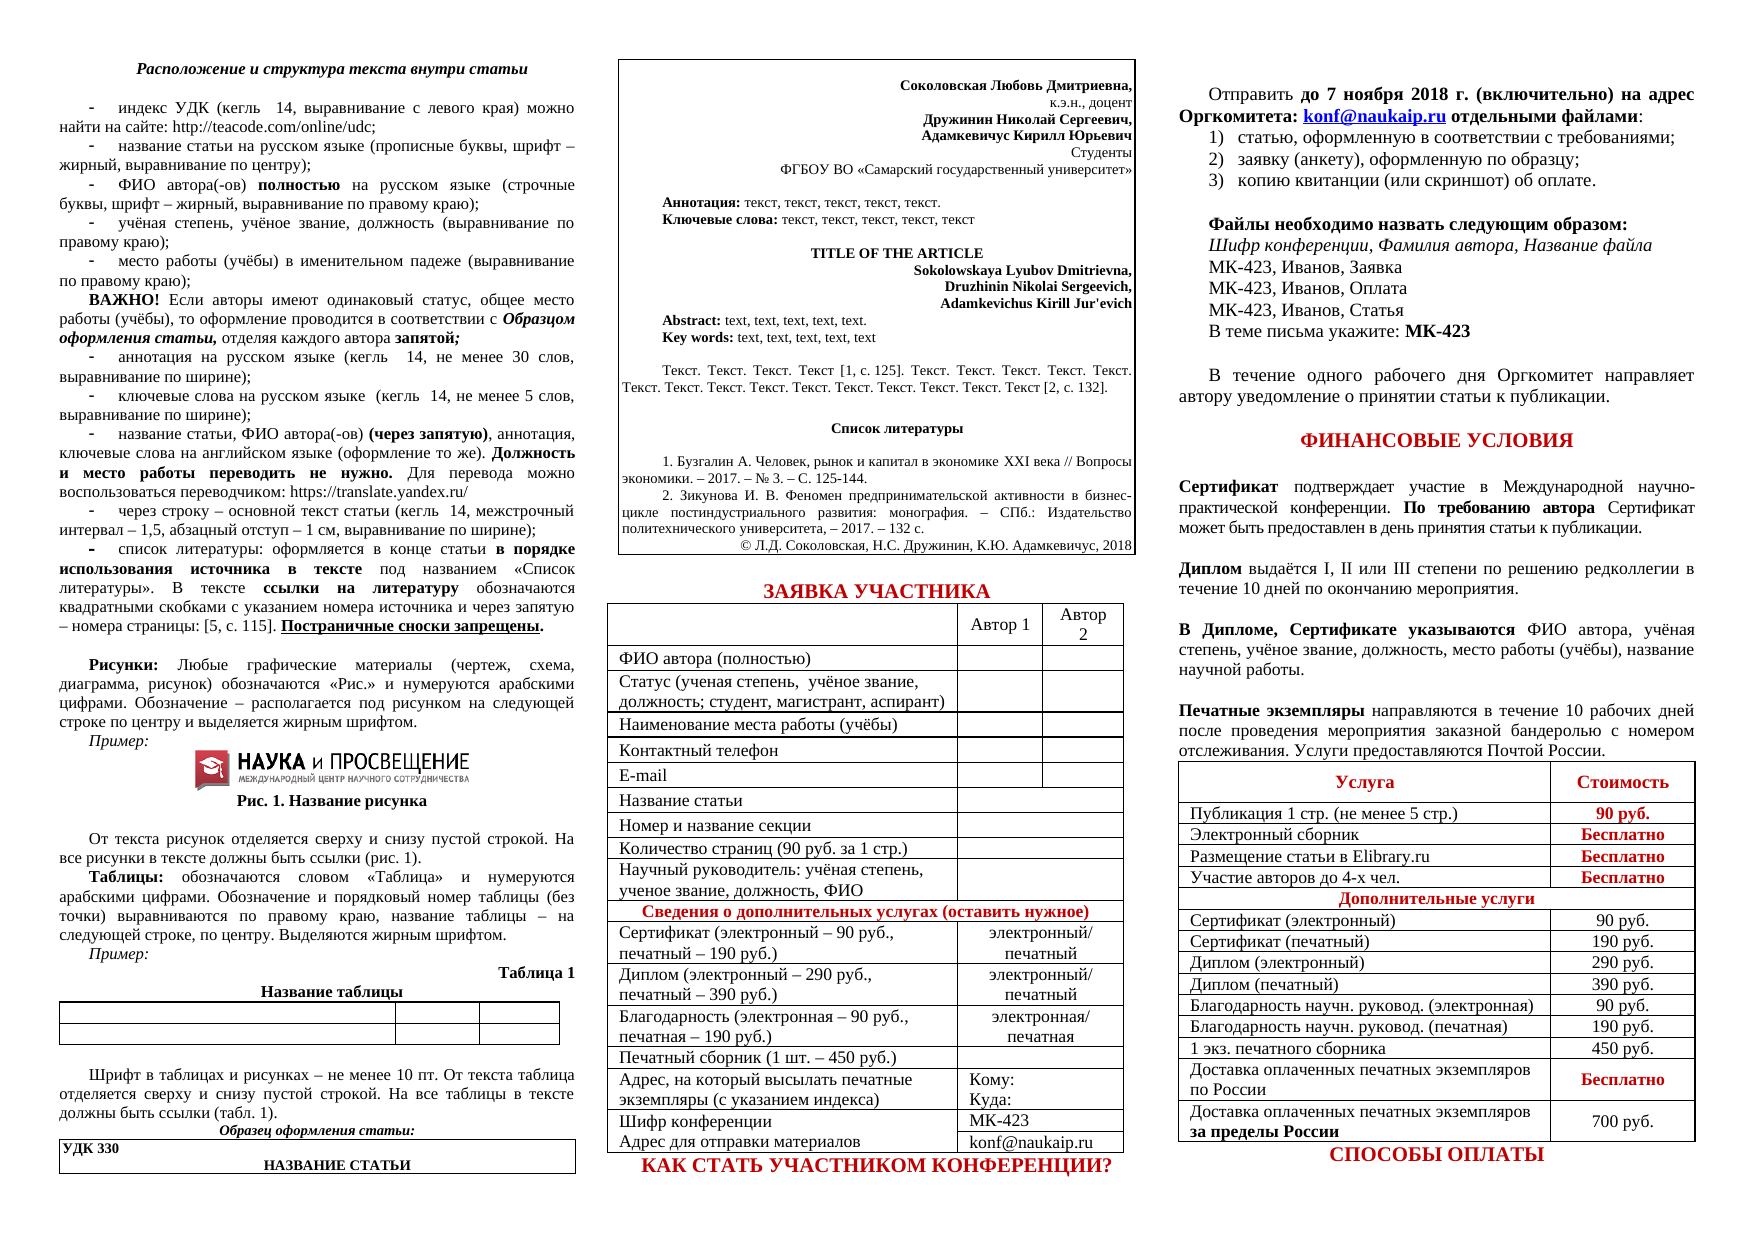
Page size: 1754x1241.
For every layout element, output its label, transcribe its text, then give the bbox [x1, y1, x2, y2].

text Диплом выдаётся I, II или III степени по решению редколлегии в течение 10 дней по окончанию мероприятия. [1179, 557, 1695, 598]
table_cell Участие авторов до 4-х чел. [1179, 867, 1550, 887]
table_header [396, 1003, 479, 1023]
table_cell [480, 1024, 559, 1044]
picture [195, 750, 469, 791]
table_cell Печатный сборник (1 шт. – 450 руб.) [608, 1047, 957, 1068]
table_cell Благодарность научн. руковод. (электронная) [1179, 995, 1550, 1015]
table_cell Адрес, на который высылать печатные экземпляры (с указанием индекса) [608, 1069, 957, 1109]
text Шрифт в таблицах и рисунках – не менее 10 пт. От текста таблица отделяется сверху и снизу пустой строкой. На все таблицы в тексте должны быть ссылки (табл. 1). [59, 1064, 575, 1122]
table_cell Бесплатно [1551, 1059, 1694, 1099]
text Расположение и структура текста внутри статьи [59, 59, 575, 78]
list копию квитанции (или скриншот) об оплате. [1179, 169, 1695, 191]
list статью, оформленную в соответствии с требованиями; [1179, 126, 1695, 148]
table_cell [958, 838, 1123, 858]
table_cell [60, 1024, 395, 1044]
list заявку (анкету), оформленную по образцу; [1179, 148, 1695, 169]
table_cell [1043, 713, 1123, 736]
text ЗАЯВКА УЧАСТНИКА [619, 579, 1135, 603]
table_cell [958, 788, 1123, 812]
table_cell [958, 859, 1123, 900]
list индекс УДК (кегль 14, выравнивание с левого края) можно найти на сайте: http://teacode.com/online/udc; [59, 97, 575, 136]
table_cell 1 экз. печатного сборника [1179, 1038, 1550, 1058]
table_cell Сертификат (печатный) [1179, 931, 1550, 951]
table_cell Наименование места работы (учёбы) [608, 713, 957, 736]
list место работы (учёбы) в именительном падеже (выравнивание по правому краю); [59, 251, 575, 289]
table_header Услуга [1179, 762, 1550, 802]
list название статьи, ФИО автора(-ов) (через запятую), аннотация, ключевые слова на английском языке (оформление то же). Должность и место работы переводить не нужно. Для перевода можно воспользоваться переводчиком: https://translate.yandex.ru/ [59, 424, 575, 501]
text Таблицы: обозначаются словом «Таблица» и нумеруются арабскими цифрами. Обозначение и порядковый номер таблицы (без точки) выравниваются по правому краю, название таблицы – на следующей строке, по центру. Выделяются жирным шрифтом. [59, 867, 575, 944]
table_cell 290 руб. [1551, 952, 1694, 972]
text ФИНАНСОВЫЕ УСЛОВИЯ [1179, 428, 1695, 452]
table_header Стоимость [1551, 762, 1694, 802]
table_cell 90 руб. [1551, 995, 1694, 1015]
table_header УДК 330 НАЗВАНИЕ СТАТЬИ Соколовская Любовь Дмитриевна, к.э.н., доцент Дружинин Николай Сергеевич, Адамкевичус Кирилл Юрьевич Студенты ФГБОУ ВО «Самарский государственный университет» Аннотация: текст, текст, текст, текст, текст. Ключевые слова: текст, текст, текст, текст, текст TITLE OF THE ARTICLE Sokolowskaya Lyubov Dmitrievna, Druzhinin Nikolai Sergeevich, Adamkevichus Kirill Jur'evich Abstract: text, text, text, text, text. Key words: text, text, text, text, text Текст. Текст. Текст. Текст [1, с. 125]. Текст. Текст. Текст. Текст. Текст. Текст. Текст. Текст. Текст. Текст. Текст. Текст. Текст. Текст. Текст [2, с. 132]. Список литературы 1. Бузгалин А. Человек, рынок и капитал в экономике XXI века // Вопросы экономики. – 2017. – № 3. – С. 125-144. 2. Зикунова И. В. Феномен предпринимательской активности в бизнес-цикле постиндустриального развития: монография. – СПб.: Издательство политехнического университета, – 2017. – 132 с. © Л.Д. Соколовская, Н.С. Дружинин, К.Ю. Адамкевичус, 2018 [619, 60, 1134, 554]
list через строку – основной текст статьи (кегль 14, межстрочный интервал – 1,5, абзацный отступ – 1 см, выравнивание по ширине); [59, 501, 575, 539]
list список литературы: оформляется в конце статьи в порядке использования источника в тексте под названием «Список литературы». В тексте ссылки на литературу обозначаются квадратными скобками с указанием номера источника и через запятую – номера страницы: [5, с. 115]. Постраничные сноски запрещены. [59, 539, 575, 635]
table_header Автор 2 [1043, 604, 1123, 644]
text КАК СТАТЬ УЧАСТНИКОМ КОНФЕРЕНЦИИ? [619, 1153, 1135, 1177]
text Шифр конференции, Фамилия автора, Название файла [1179, 234, 1695, 256]
table_cell [958, 713, 1042, 736]
table_cell 390 руб. [1551, 974, 1694, 994]
table_cell МК-423 [958, 1110, 1123, 1131]
table_cell Статус (ученая степень, учёное звание, должность; студент, магистрант, аспирант) [608, 671, 957, 711]
table_cell Дополнительные услуги [1179, 888, 1694, 908]
table_header Автор 1 [958, 604, 1042, 644]
table_cell 700 руб. [1551, 1101, 1694, 1141]
table_header [60, 1003, 395, 1023]
list название статьи на русском языке (прописные буквы, шрифт – жирный, выравнивание по центру); [59, 136, 575, 174]
table_cell Размещение статьи в Elibrary.ru [1179, 845, 1550, 866]
table_cell 190 руб. [1551, 1016, 1694, 1037]
table_cell Название статьи [608, 788, 957, 812]
table_cell [958, 1047, 1123, 1068]
text В теме письма укажите: МК-423 [1179, 320, 1695, 342]
table_cell электронный/ печатный [958, 922, 1123, 963]
text В Дипломе, Сертификате указываются ФИО автора, учёная степень, учёное звание, должность, место работы (учёбы), название научной работы. [1179, 618, 1695, 679]
text Рисунки: Любые графические материалы (чертеж, схема, диаграмма, рисунок) обозначаются «Рис.» и нумеруются арабскими цифрами. Обозначение – располагается под рисунком на следующей строке по центру и выделяется жирным шрифтом. [59, 654, 575, 731]
text Пример: [59, 944, 575, 963]
table_cell Электронный сборник [1179, 824, 1550, 844]
table_cell [1043, 671, 1123, 711]
text В течение одного рабочего дня Оргкомитет направляет автору уведомление о принятии статьи к публикации. [1179, 363, 1695, 407]
table_cell Сведения о дополнительных услугах (оставить нужное) [608, 901, 1123, 921]
table_cell электронный/ печатный [958, 964, 1123, 1004]
table_header [480, 1003, 559, 1023]
text МК-423, Иванов, Заявка [1179, 256, 1695, 277]
text Образец оформления статьи: [59, 1122, 575, 1138]
table_cell Благодарность научн. руковод. (печатная) [1179, 1016, 1550, 1037]
table_cell Бесплатно [1551, 824, 1694, 844]
table_cell Благодарность (электронная – 90 руб., печатная – 190 руб.) [608, 1006, 957, 1046]
table_cell Доставка оплаченных печатных экземпляров по России [1179, 1059, 1550, 1099]
text От текста рисунок отделяется сверху и снизу пустой строкой. На все рисунки в тексте должны быть ссылки (рис. 1). [59, 829, 575, 867]
table_cell Сертификат (электронный – 90 руб., печатный – 190 руб.) [608, 922, 957, 963]
table_cell [396, 1024, 479, 1044]
table_cell 90 руб. [1551, 803, 1694, 823]
table_cell [958, 738, 1042, 762]
table_cell Публикация 1 стр. (не менее 5 стр.) [1179, 803, 1550, 823]
text Рис. 1. Название рисунка [59, 791, 575, 810]
list ключевые слова на русском языке (кегль 14, не менее 5 слов, выравнивание по ширине); [59, 386, 575, 424]
text Таблица 1 [59, 963, 575, 982]
table_cell Контактный телефон [608, 738, 957, 762]
table_cell электронная/ печатная [958, 1006, 1123, 1046]
text СПОСОБЫ ОПЛАТЫ [1179, 1142, 1695, 1166]
table_cell E-mail [608, 763, 957, 787]
table_cell [958, 813, 1123, 837]
table_cell Бесплатно [1551, 867, 1694, 887]
table_cell Шифр конференции Адрес для отправки материалов [608, 1110, 957, 1152]
table_cell Номер и название секции [608, 813, 957, 837]
text МК-423, Иванов, Статья [1179, 299, 1695, 320]
table_cell Кому: Куда: [958, 1069, 1123, 1109]
table_cell Научный руководитель: учёная степень, ученое звание, должность, ФИО [608, 859, 957, 900]
table_cell konf@naukaip.ru [958, 1132, 1123, 1152]
list аннотация на русском языке (кегль 14, не менее 30 слов, выравнивание по ширине); [59, 347, 575, 386]
table_cell ФИО автора (полностью) [608, 646, 957, 670]
table_cell [1043, 646, 1123, 670]
table_cell Сертификат (электронный) [1179, 910, 1550, 930]
text Сертификат подтверждает участие в Международной научно-практической конференции. По требованию автора Сертификат может быть предоставлен в день принятия статьи к публикации. [1179, 476, 1695, 537]
table_cell Количество страниц (90 руб. за 1 стр.) [608, 838, 957, 858]
text ВАЖНО! Если авторы имеют одинаковый статус, общее место работы (учёбы), то оформление проводится в соответствии с Образцом оформления статьи, отделяя каждого автора запятой; [59, 289, 575, 347]
table_cell [1043, 763, 1123, 787]
table_cell [1043, 738, 1123, 762]
text Отправить до 7 ноября 2018 г. (включительно) на адрес Оргкомитета: konf@naukaip.ru отдельными файлами: [1179, 83, 1695, 126]
table_cell 450 руб. [1551, 1038, 1694, 1058]
list учёная степень, учёное звание, должность (выравнивание по правому краю); [59, 213, 575, 251]
table_cell [958, 763, 1042, 787]
table_cell Бесплатно [1551, 845, 1694, 866]
text Пример: [59, 731, 575, 750]
table_cell 190 руб. [1551, 931, 1694, 951]
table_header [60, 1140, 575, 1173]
table_cell [958, 671, 1042, 711]
table_cell [958, 646, 1042, 670]
text Файлы необходимо назвать следующим образом: [1179, 212, 1695, 234]
table_cell 90 руб. [1551, 910, 1694, 930]
table_cell Диплом (электронный) [1179, 952, 1550, 972]
list ФИО автора(-ов) полностью на русском языке (строчные буквы, шрифт – жирный, выравнивание по правому краю); [59, 174, 575, 213]
table_cell Диплом (печатный) [1179, 974, 1550, 994]
text Печатные экземпляры направляются в течение 10 рабочих дней после проведения мероприятия заказной бандеролью с номером отслеживания. Услуги предоставляются Почтой России. [1179, 700, 1695, 761]
table_header [608, 604, 957, 644]
table_cell Доставка оплаченных печатных экземпляров за пределы России [1179, 1101, 1550, 1141]
text МК-423, Иванов, Оплата [1179, 277, 1695, 299]
text Название таблицы [59, 982, 575, 1001]
table_cell Диплом (электронный – 290 руб., печатный – 390 руб.) [608, 964, 957, 1004]
